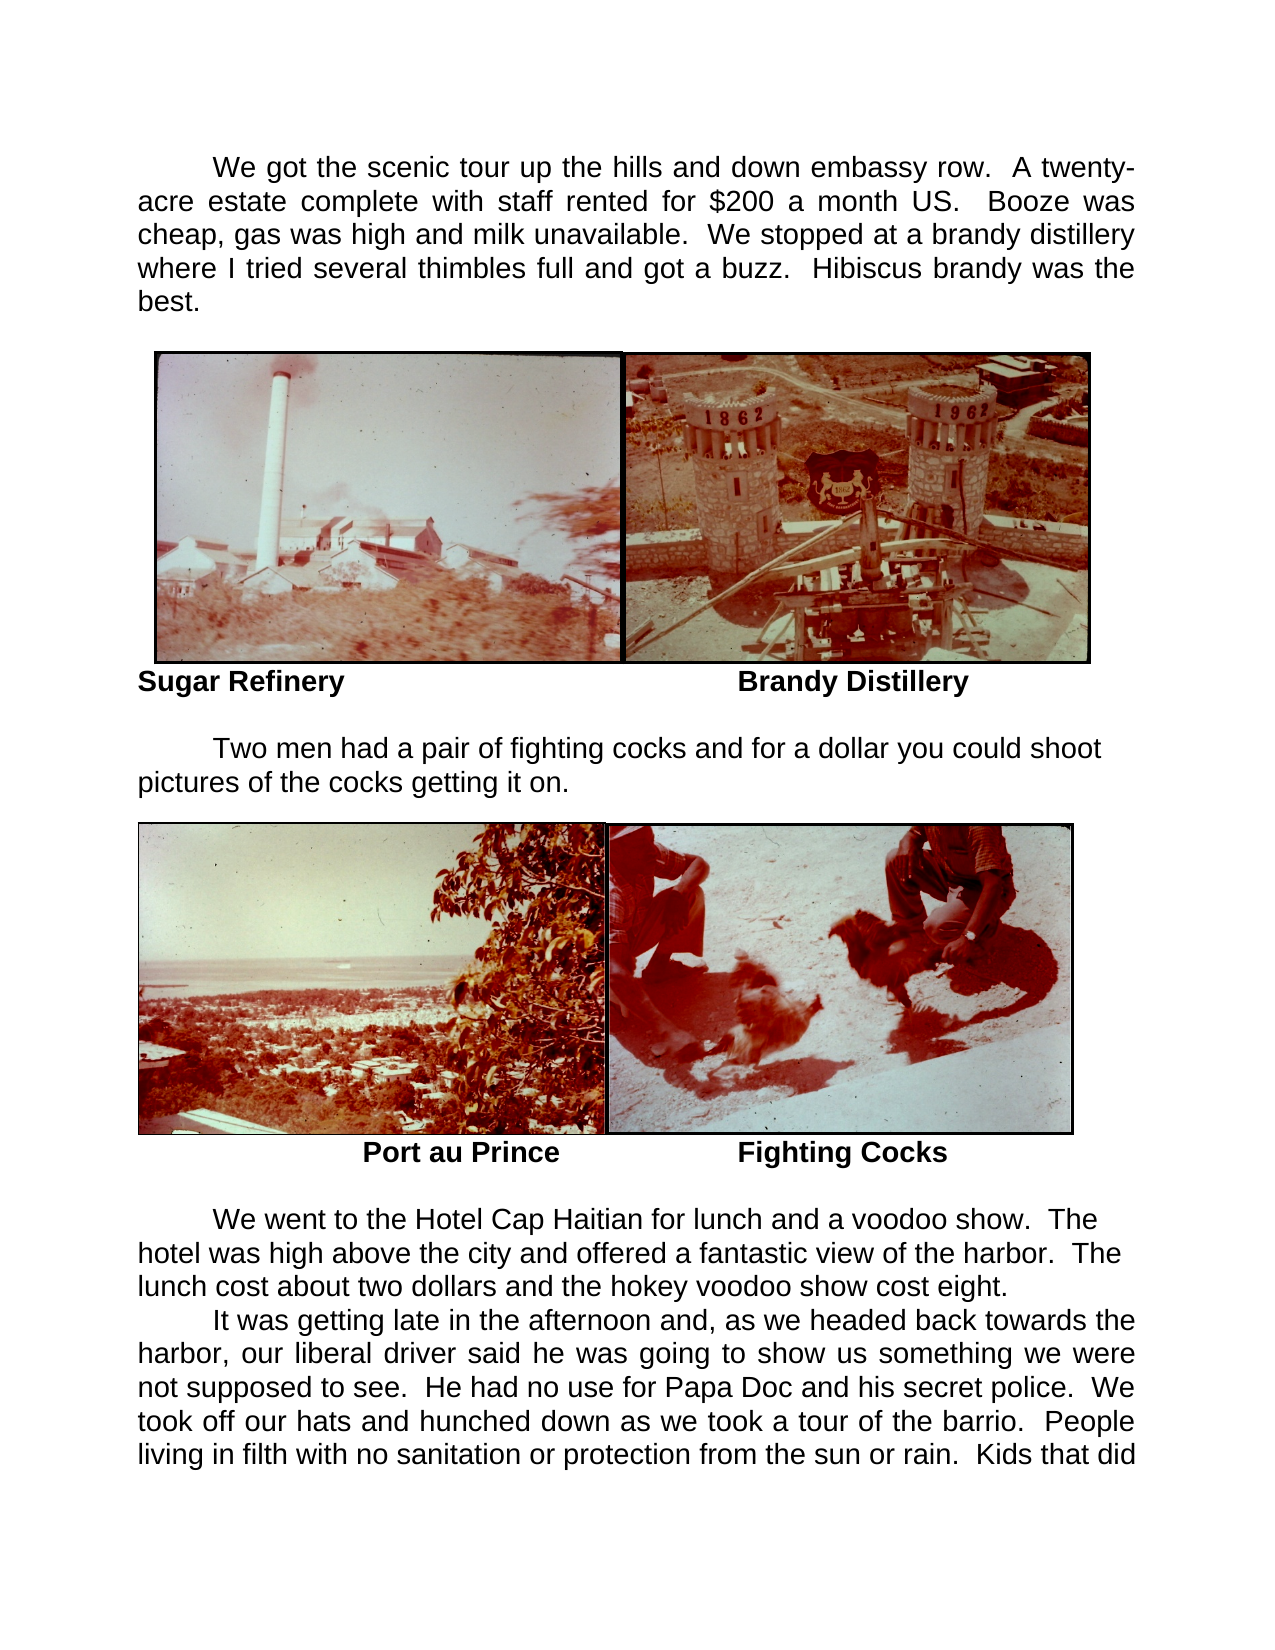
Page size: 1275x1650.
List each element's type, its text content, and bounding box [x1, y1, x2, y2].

picture [626, 355, 1088, 661]
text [137, 1303, 1138, 1471]
text Port au Prince Fighting Cocks [212, 1135, 1138, 1169]
picture [139, 824, 605, 1134]
text Two men had a pair of fighting cocks and for a dollar you could shoot pictures of the cocks getting it on. [137, 732, 1138, 799]
text We went to the Hotel Cap Haitian for lunch and a voodoo show. The hotel was high above the city and offered a fantastic view of the harbor. The lunch cost about two dollars and the hokey voodoo show cost eight. [137, 1202, 1138, 1303]
text Sugar Refinery Brandy Distillery [137, 664, 1138, 698]
text We got the scenic tour up the hills and down embassy row. A twenty-acre estate complete with staff rented for $200 a month US. Booze was cheap, gas was high and milk unavailable. We stopped at a brandy distillery where I tried several thimbles full and got a buzz. Hibiscus brandy was the best. [137, 150, 1138, 318]
